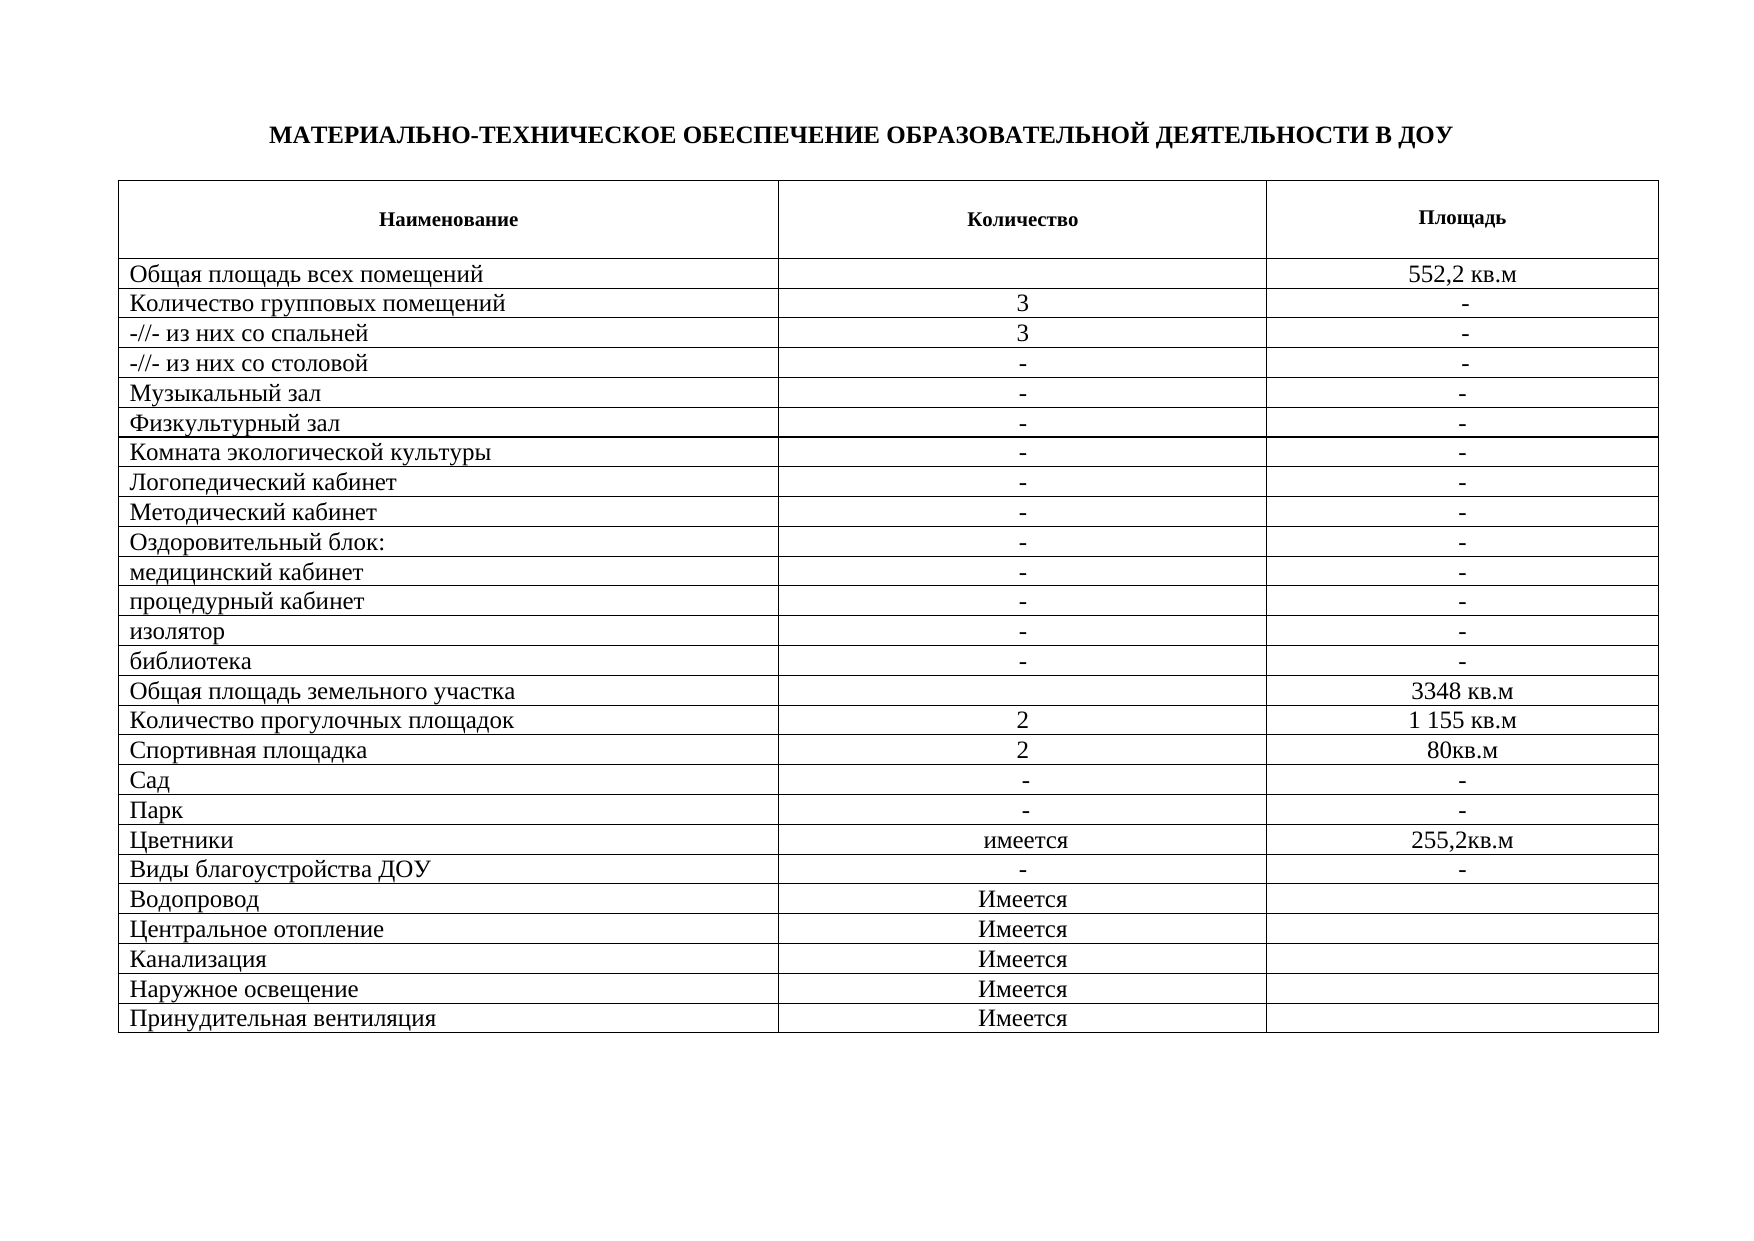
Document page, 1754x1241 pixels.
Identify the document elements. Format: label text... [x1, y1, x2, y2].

table_cell - [1267, 616, 1658, 645]
table_cell - [779, 408, 1266, 436]
table_cell [1267, 1004, 1658, 1032]
table_header Площадь [1267, 181, 1658, 258]
table_cell - [779, 348, 1266, 377]
table_cell Наружное освещение [119, 974, 778, 1002]
table_cell 552,2 кв.м [1267, 259, 1658, 287]
table_cell - [1267, 646, 1658, 675]
table_cell 80кв.м [1267, 735, 1658, 764]
table_cell - [1267, 289, 1658, 317]
table_cell [779, 676, 1266, 704]
table_cell - [1267, 318, 1658, 347]
table_cell - [779, 557, 1266, 585]
table_cell медицинский кабинет [119, 557, 778, 585]
table_cell Музыкальный зал [119, 378, 778, 407]
table_cell 3 [779, 318, 1266, 347]
table_cell Имеется [779, 974, 1266, 1002]
table_cell - [1267, 795, 1658, 824]
table_cell 3 [779, 289, 1266, 317]
table_cell 255,2кв.м [1267, 825, 1658, 853]
table_cell - [1267, 348, 1658, 377]
table_cell 2 [779, 735, 1266, 764]
table_cell Комната экологической культуры [119, 438, 778, 466]
table_cell Водопровод [119, 884, 778, 913]
table_cell Методический кабинет [119, 497, 778, 526]
table_cell Канализация [119, 944, 778, 973]
table_cell - [779, 855, 1266, 883]
table_cell Имеется [779, 944, 1266, 973]
table_cell - [1267, 467, 1658, 496]
table_cell Спортивная площадка [119, 735, 778, 764]
table_cell -//- из них со столовой [119, 348, 778, 377]
table_cell - [779, 378, 1266, 407]
table_cell Количество прогулочных площадок [119, 706, 778, 734]
table_cell Физкультурный зал [119, 408, 778, 436]
table_cell - [779, 586, 1266, 615]
table_cell - [1267, 527, 1658, 556]
table_cell 3348 кв.м [1267, 676, 1658, 704]
table_cell имеется [779, 825, 1266, 853]
table_cell Имеется [779, 914, 1266, 943]
table_cell -//- из них со спальней [119, 318, 778, 347]
table_cell - [779, 497, 1266, 526]
table_cell [1267, 884, 1658, 913]
table_cell библиотека [119, 646, 778, 675]
table_cell - [779, 527, 1266, 556]
table_cell - [1267, 557, 1658, 585]
table_cell Имеется [779, 884, 1266, 913]
table_cell - [779, 467, 1266, 496]
table_header Количество [779, 181, 1266, 258]
table_cell Общая площадь земельного участка [119, 676, 778, 704]
table_cell изолятор [119, 616, 778, 645]
table_cell Имеется [779, 1004, 1266, 1032]
table_cell Парк [119, 795, 778, 824]
table_cell Общая площадь всех помещений [119, 259, 778, 287]
table_cell - [779, 795, 1266, 824]
table_cell - [1267, 378, 1658, 407]
table_cell [1267, 974, 1658, 1002]
table_cell Центральное отопление [119, 914, 778, 943]
table_cell - [1267, 765, 1658, 794]
table_cell Логопедический кабинет [119, 467, 778, 496]
table_cell - [1267, 497, 1658, 526]
table_cell Цветники [119, 825, 778, 853]
table_cell - [779, 646, 1266, 675]
text МАТЕРИАЛЬНО-ТЕХНИЧЕСКОЕ ОБЕСПЕЧЕНИЕ ОБРАЗОВАТЕЛЬНОЙ ДЕЯТЕЛЬНОСТИ В ДОУ [118, 120, 1604, 148]
table_cell 2 [779, 706, 1266, 734]
table_cell - [779, 438, 1266, 466]
table_cell - [1267, 438, 1658, 466]
table_cell - [1267, 855, 1658, 883]
table_cell [1267, 944, 1658, 973]
table_cell [779, 259, 1266, 287]
table_cell Оздоровительный блок: [119, 527, 778, 556]
table_cell процедурный кабинет [119, 586, 778, 615]
table_cell - [779, 765, 1266, 794]
table_header Наименование [119, 181, 778, 258]
table_cell - [1267, 586, 1658, 615]
table_cell Сад [119, 765, 778, 794]
table_cell Количество групповых помещений [119, 289, 778, 317]
table_cell [1267, 914, 1658, 943]
table_cell - [1267, 408, 1658, 436]
table_cell Принудительная вентиляция [119, 1004, 778, 1032]
table_cell Виды благоустройства ДОУ [119, 855, 778, 883]
table_cell 1 155 кв.м [1267, 706, 1658, 734]
table_cell - [779, 616, 1266, 645]
